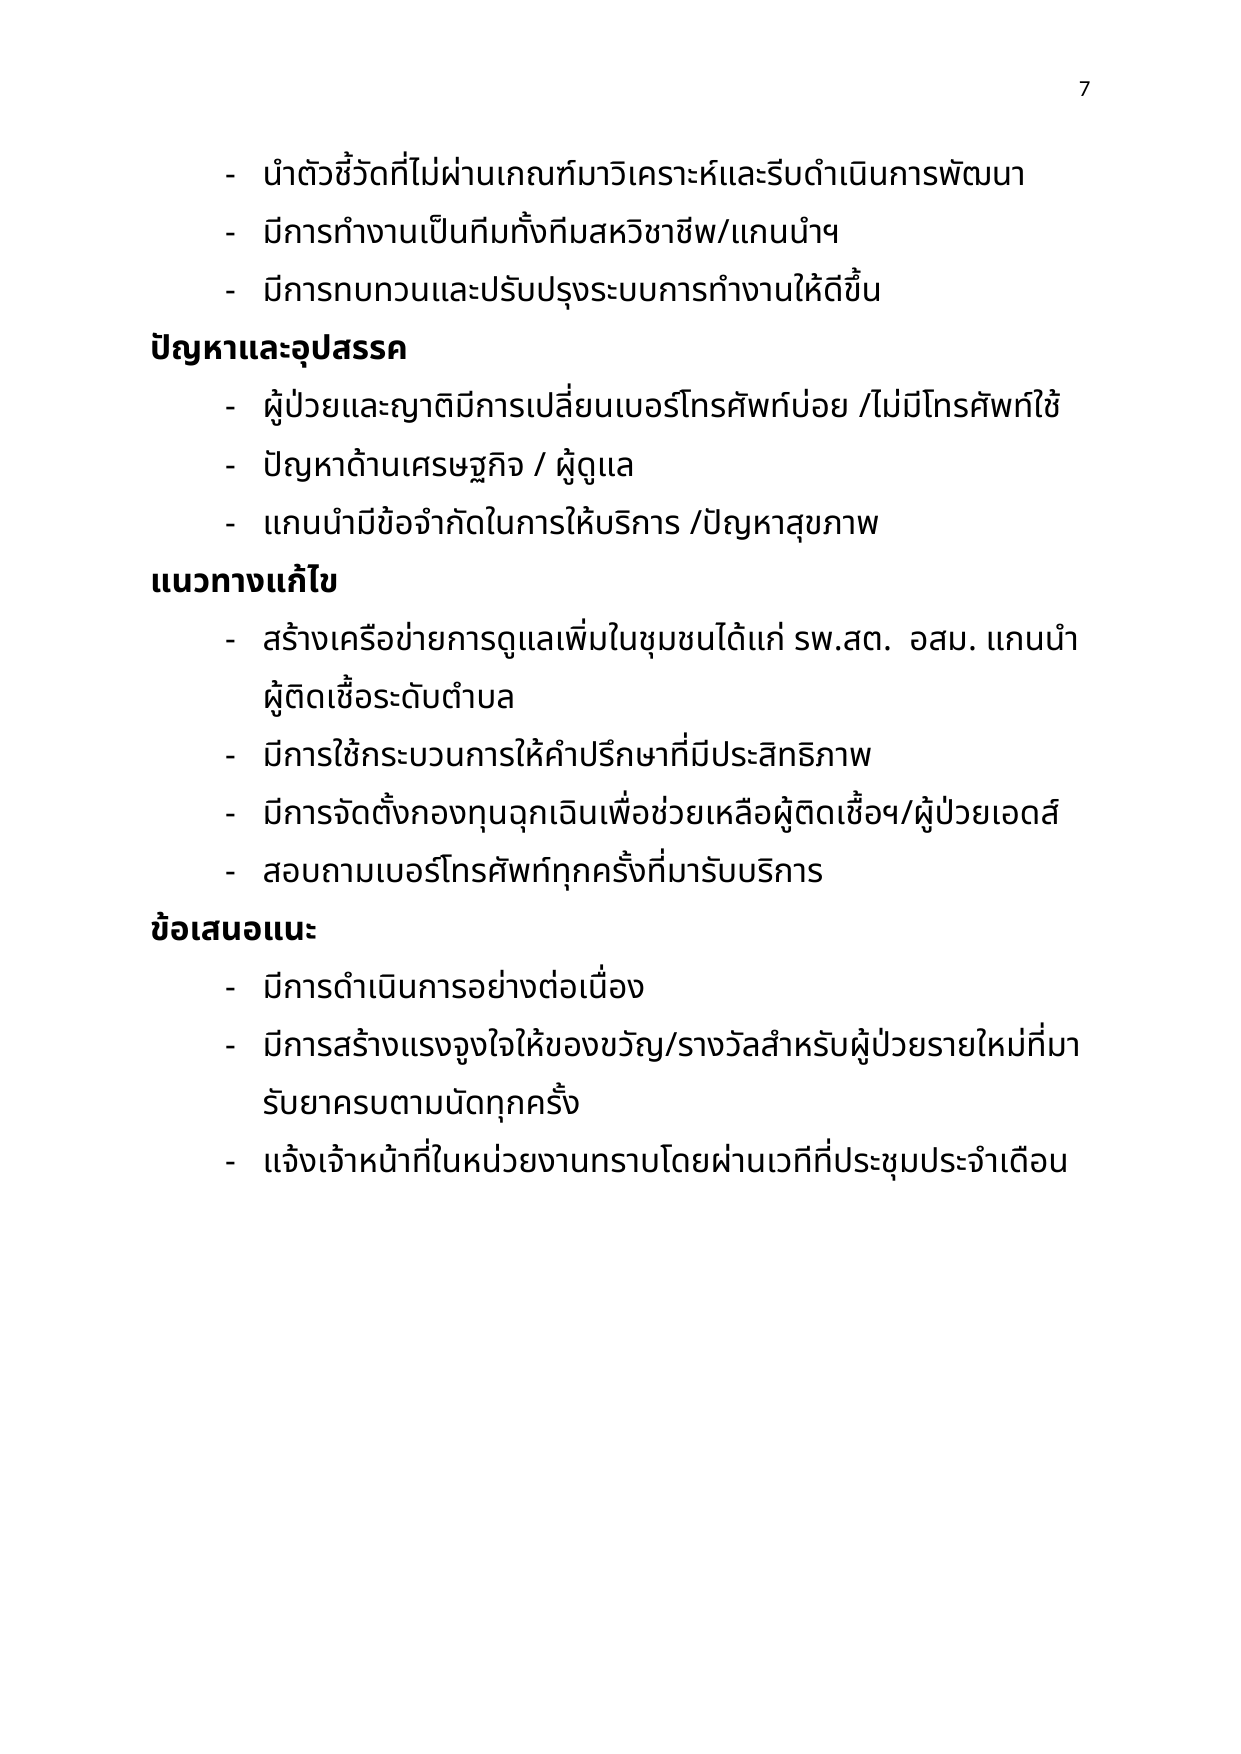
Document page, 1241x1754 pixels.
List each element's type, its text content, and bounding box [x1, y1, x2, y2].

list นำตัวชี้วัดที่ไม่ผ่านเกณฑ์มาวิเคราะห์และรีบดำเนินการพัฒนา [225, 150, 1090, 201]
text ข้อเสนอแนะ [150, 905, 1090, 955]
list มีการดำเนินการอย่างต่อเนื่อง [225, 963, 1090, 1013]
text ปัญหาและอุปสรรค [150, 324, 1090, 375]
list สร้างเครือข่ายการดูแลเพิ่มในชุมชนได้แก่ รพ.สต. อสม. แกนนำผู้ติดเชื้อระดับตำบล [225, 614, 1090, 723]
list สอบถามเบอร์โทรศัพท์ทุกครั้งที่มารับบริการ [225, 847, 1090, 897]
list แจ้งเจ้าหน้าที่ในหน่วยงานทราบโดยผ่านเวทีที่ประชุมประจำเดือน [225, 1137, 1090, 1188]
list มีการทบทวนและปรับปรุงระบบการทำงานให้ดีขึ้น [225, 266, 1090, 317]
list ปัญหาด้านเศรษฐกิจ / ผู้ดูแล [225, 440, 1090, 491]
list ผู้ป่วยและญาติมีการเปลี่ยนเบอร์โทรศัพท์บ่อย /ไม่มีโทรศัพท์ใช้ [225, 382, 1090, 433]
list มีการทำงานเป็นทีมทั้งทีมสหวิชาชีพ/แกนนำฯ [225, 208, 1090, 259]
list มีการจัดตั้งกองทุนฉุกเฉินเพื่อช่วยเหลือผู้ติดเชื้อฯ/ผู้ป่วยเอดส์ [225, 789, 1090, 839]
list มีการสร้างแรงจูงใจให้ของขวัญ/รางวัลสำหรับผู้ป่วยรายใหม่ที่มารับยาครบตามนัดทุกครั้ง [225, 1021, 1090, 1129]
list มีการใช้กระบวนการให้คำปรึกษาที่มีประสิทธิภาพ [225, 731, 1090, 781]
text แนวทางแก้ไข [150, 557, 1090, 607]
list แกนนำมีข้อจำกัดในการให้บริการ /ปัญหาสุขภาพ [225, 498, 1090, 549]
